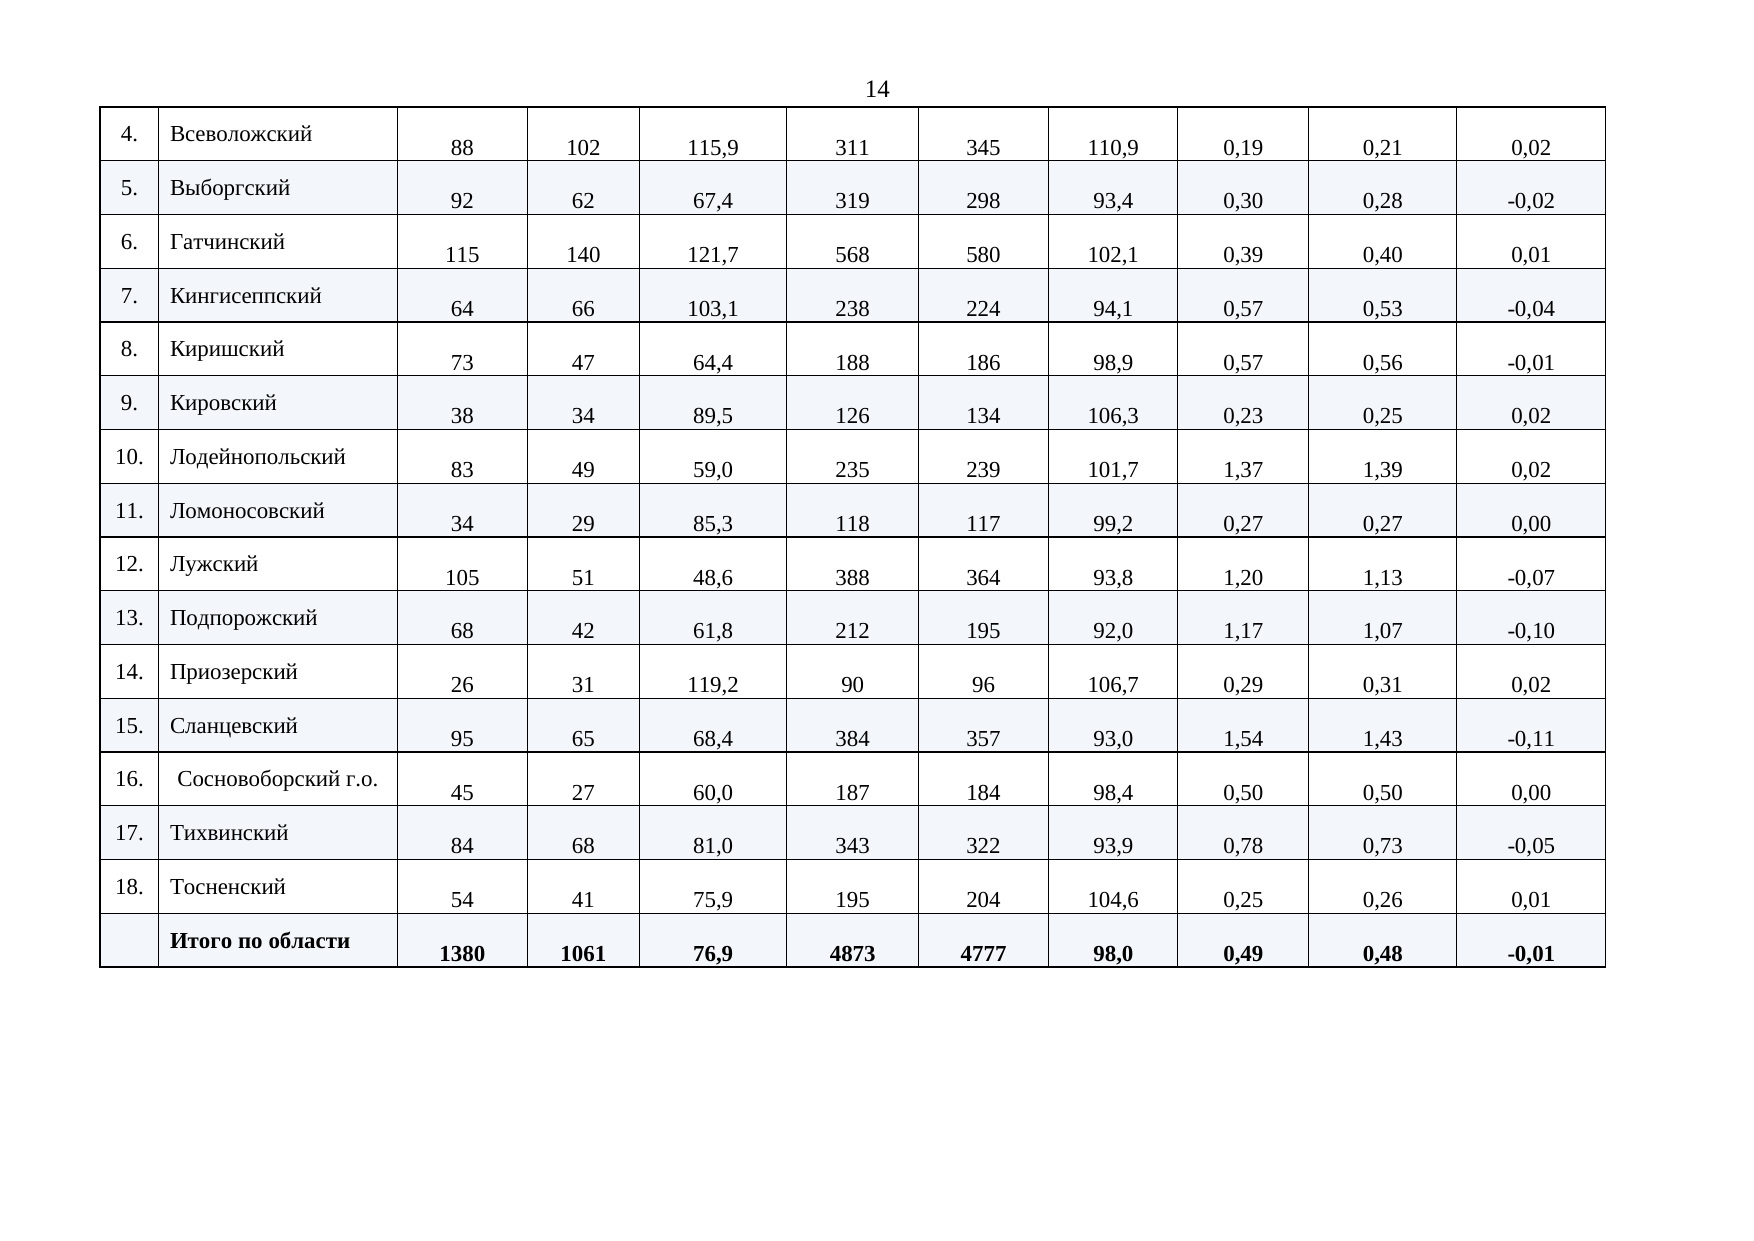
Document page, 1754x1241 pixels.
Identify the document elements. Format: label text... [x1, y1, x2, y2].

table_cell 92 [398, 161, 527, 214]
table_cell 384 [787, 699, 918, 751]
table_cell 580 [919, 215, 1048, 268]
table_cell 60,0 [640, 753, 786, 805]
table_cell 92,0 [1049, 591, 1177, 644]
table_cell -0,11 [1457, 699, 1605, 751]
table_cell 239 [919, 430, 1048, 483]
table_cell 126 [787, 376, 918, 429]
table_cell 106,7 [1049, 645, 1177, 698]
table_cell 115 [398, 215, 527, 268]
table_cell 0,00 [1457, 753, 1605, 805]
table_cell 0,19 [1178, 108, 1308, 160]
table_cell 0,01 [1457, 860, 1605, 913]
table_cell 62 [528, 161, 639, 214]
table_cell 0,29 [1178, 645, 1308, 698]
table_cell 4777 [919, 914, 1048, 966]
table_cell 68,4 [640, 699, 786, 751]
table_cell 0,26 [1309, 860, 1456, 913]
table_cell 1380 [398, 914, 527, 966]
table_cell 41 [528, 860, 639, 913]
table_cell 364 [919, 538, 1048, 590]
table_cell 47 [528, 323, 639, 375]
table_cell 195 [919, 591, 1048, 644]
table_cell 75,9 [640, 860, 786, 913]
table_cell 73 [398, 323, 527, 375]
table_cell 4. [101, 108, 158, 160]
table_cell 1061 [528, 914, 639, 966]
table_cell 212 [787, 591, 918, 644]
table_cell Приозерский [159, 645, 397, 698]
table_cell -0,05 [1457, 806, 1605, 859]
table_cell 0,27 [1178, 484, 1308, 536]
table_cell 106,3 [1049, 376, 1177, 429]
table_cell 88 [398, 108, 527, 160]
table_cell 81,0 [640, 806, 786, 859]
table_cell 311 [787, 108, 918, 160]
table_cell 83 [398, 430, 527, 483]
table_cell Cосновоборский г.о. [159, 753, 397, 805]
table_cell 0,02 [1457, 108, 1605, 160]
table_cell 110,9 [1049, 108, 1177, 160]
table_cell 1,20 [1178, 538, 1308, 590]
table_cell 4873 [787, 914, 918, 966]
table_cell 388 [787, 538, 918, 590]
table_cell 61,8 [640, 591, 786, 644]
table_cell 119,2 [640, 645, 786, 698]
table_cell 1,07 [1309, 591, 1456, 644]
table_cell -0,02 [1457, 161, 1605, 214]
table_cell 195 [787, 860, 918, 913]
table_cell 1,37 [1178, 430, 1308, 483]
table_cell 0,25 [1309, 376, 1456, 429]
table_cell 187 [787, 753, 918, 805]
table_cell 68 [398, 591, 527, 644]
table_cell 65 [528, 699, 639, 751]
table_cell 0,50 [1178, 753, 1308, 805]
table_cell 0,25 [1178, 860, 1308, 913]
table_cell 1,39 [1309, 430, 1456, 483]
table_cell 0,23 [1178, 376, 1308, 429]
table_cell Итого по области [159, 914, 397, 966]
table_cell 140 [528, 215, 639, 268]
table_cell 101,7 [1049, 430, 1177, 483]
table_cell 0,28 [1309, 161, 1456, 214]
table_cell Тихвинский [159, 806, 397, 859]
table_cell 64 [398, 269, 527, 321]
table_cell 0,39 [1178, 215, 1308, 268]
table_cell 184 [919, 753, 1048, 805]
table_cell 345 [919, 108, 1048, 160]
table_cell 0,49 [1178, 914, 1308, 966]
table_cell 93,9 [1049, 806, 1177, 859]
table_cell Гатчинский [159, 215, 397, 268]
table_cell 0,02 [1457, 430, 1605, 483]
table_cell 118 [787, 484, 918, 536]
table_cell 0,30 [1178, 161, 1308, 214]
table_cell 0,01 [1457, 215, 1605, 268]
table_cell 0,31 [1309, 645, 1456, 698]
table_cell 98,4 [1049, 753, 1177, 805]
table_cell 68 [528, 806, 639, 859]
table_cell 96 [919, 645, 1048, 698]
table_cell 26 [398, 645, 527, 698]
table_cell 0,27 [1309, 484, 1456, 536]
table_cell 357 [919, 699, 1048, 751]
table_cell Ломоносовский [159, 484, 397, 536]
table_cell 343 [787, 806, 918, 859]
table_cell Лужский [159, 538, 397, 590]
table_cell Сланцевский [159, 699, 397, 751]
table_cell 568 [787, 215, 918, 268]
table_cell Кировский [159, 376, 397, 429]
table_cell 235 [787, 430, 918, 483]
table_cell 38 [398, 376, 527, 429]
table_cell 103,1 [640, 269, 786, 321]
table_cell 0,02 [1457, 645, 1605, 698]
table_cell 1,43 [1309, 699, 1456, 751]
table_cell Выборгский [159, 161, 397, 214]
table_cell Лодейнопольский [159, 430, 397, 483]
table_cell 6. [101, 215, 158, 268]
table_cell 0,78 [1178, 806, 1308, 859]
table_cell 102 [528, 108, 639, 160]
table_cell 42 [528, 591, 639, 644]
table_cell 10. [101, 430, 158, 483]
table_cell 224 [919, 269, 1048, 321]
table_cell 1,17 [1178, 591, 1308, 644]
table_cell 45 [398, 753, 527, 805]
table_cell 115,9 [640, 108, 786, 160]
table_cell -0,07 [1457, 538, 1605, 590]
table_cell 0,57 [1178, 323, 1308, 375]
table_cell 0,56 [1309, 323, 1456, 375]
table_cell 48,6 [640, 538, 786, 590]
table_cell 0,73 [1309, 806, 1456, 859]
table_cell 18. [101, 860, 158, 913]
table_cell -0,04 [1457, 269, 1605, 321]
table_cell 0,21 [1309, 108, 1456, 160]
table_cell 17. [101, 806, 158, 859]
table_cell 322 [919, 806, 1048, 859]
table_cell 14. [101, 645, 158, 698]
table_cell 54 [398, 860, 527, 913]
table_cell 34 [398, 484, 527, 536]
table_cell -0,01 [1457, 914, 1605, 966]
table_cell 0,02 [1457, 376, 1605, 429]
table_cell 12. [101, 538, 158, 590]
table_cell 0,57 [1178, 269, 1308, 321]
table_cell 93,0 [1049, 699, 1177, 751]
table_cell 186 [919, 323, 1048, 375]
table_cell 0,50 [1309, 753, 1456, 805]
table_cell 7. [101, 269, 158, 321]
table_cell 1,13 [1309, 538, 1456, 590]
table_cell Киришский [159, 323, 397, 375]
table_cell 34 [528, 376, 639, 429]
table_cell 238 [787, 269, 918, 321]
table_cell 93,8 [1049, 538, 1177, 590]
table_cell 8. [101, 323, 158, 375]
table_cell 0,48 [1309, 914, 1456, 966]
table_cell 121,7 [640, 215, 786, 268]
table_cell 11. [101, 484, 158, 536]
table_cell 31 [528, 645, 639, 698]
table_cell 13. [101, 591, 158, 644]
table_cell 134 [919, 376, 1048, 429]
table_cell 49 [528, 430, 639, 483]
table_cell 104,6 [1049, 860, 1177, 913]
table_cell 319 [787, 161, 918, 214]
table_cell -0,10 [1457, 591, 1605, 644]
table_cell 298 [919, 161, 1048, 214]
table_cell 51 [528, 538, 639, 590]
table_cell 90 [787, 645, 918, 698]
table_cell 102,1 [1049, 215, 1177, 268]
table_cell 98,9 [1049, 323, 1177, 375]
table_cell 85,3 [640, 484, 786, 536]
table_cell Тосненский [159, 860, 397, 913]
table_cell 0,40 [1309, 215, 1456, 268]
table_cell 188 [787, 323, 918, 375]
table_cell [101, 914, 158, 966]
table_cell 16. [101, 753, 158, 805]
table_cell 9. [101, 376, 158, 429]
table_cell 89,5 [640, 376, 786, 429]
table_cell 0,53 [1309, 269, 1456, 321]
table_cell 66 [528, 269, 639, 321]
table_cell Всеволожский [159, 108, 397, 160]
table_cell 204 [919, 860, 1048, 913]
table_cell 105 [398, 538, 527, 590]
table_cell 99,2 [1049, 484, 1177, 536]
table_cell 29 [528, 484, 639, 536]
table_cell 117 [919, 484, 1048, 536]
table_cell -0,01 [1457, 323, 1605, 375]
table_cell Кингисеппский [159, 269, 397, 321]
table_cell 94,1 [1049, 269, 1177, 321]
table_cell 95 [398, 699, 527, 751]
table_cell 5. [101, 161, 158, 214]
table_cell Подпорожский [159, 591, 397, 644]
table_cell 84 [398, 806, 527, 859]
table_cell 67,4 [640, 161, 786, 214]
table_cell 93,4 [1049, 161, 1177, 214]
table_cell 15. [101, 699, 158, 751]
table_cell 98,0 [1049, 914, 1177, 966]
table_cell 76,9 [640, 914, 786, 966]
table_cell 64,4 [640, 323, 786, 375]
table_cell 1,54 [1178, 699, 1308, 751]
table_cell 59,0 [640, 430, 786, 483]
table_cell 27 [528, 753, 639, 805]
table_cell 0,00 [1457, 484, 1605, 536]
